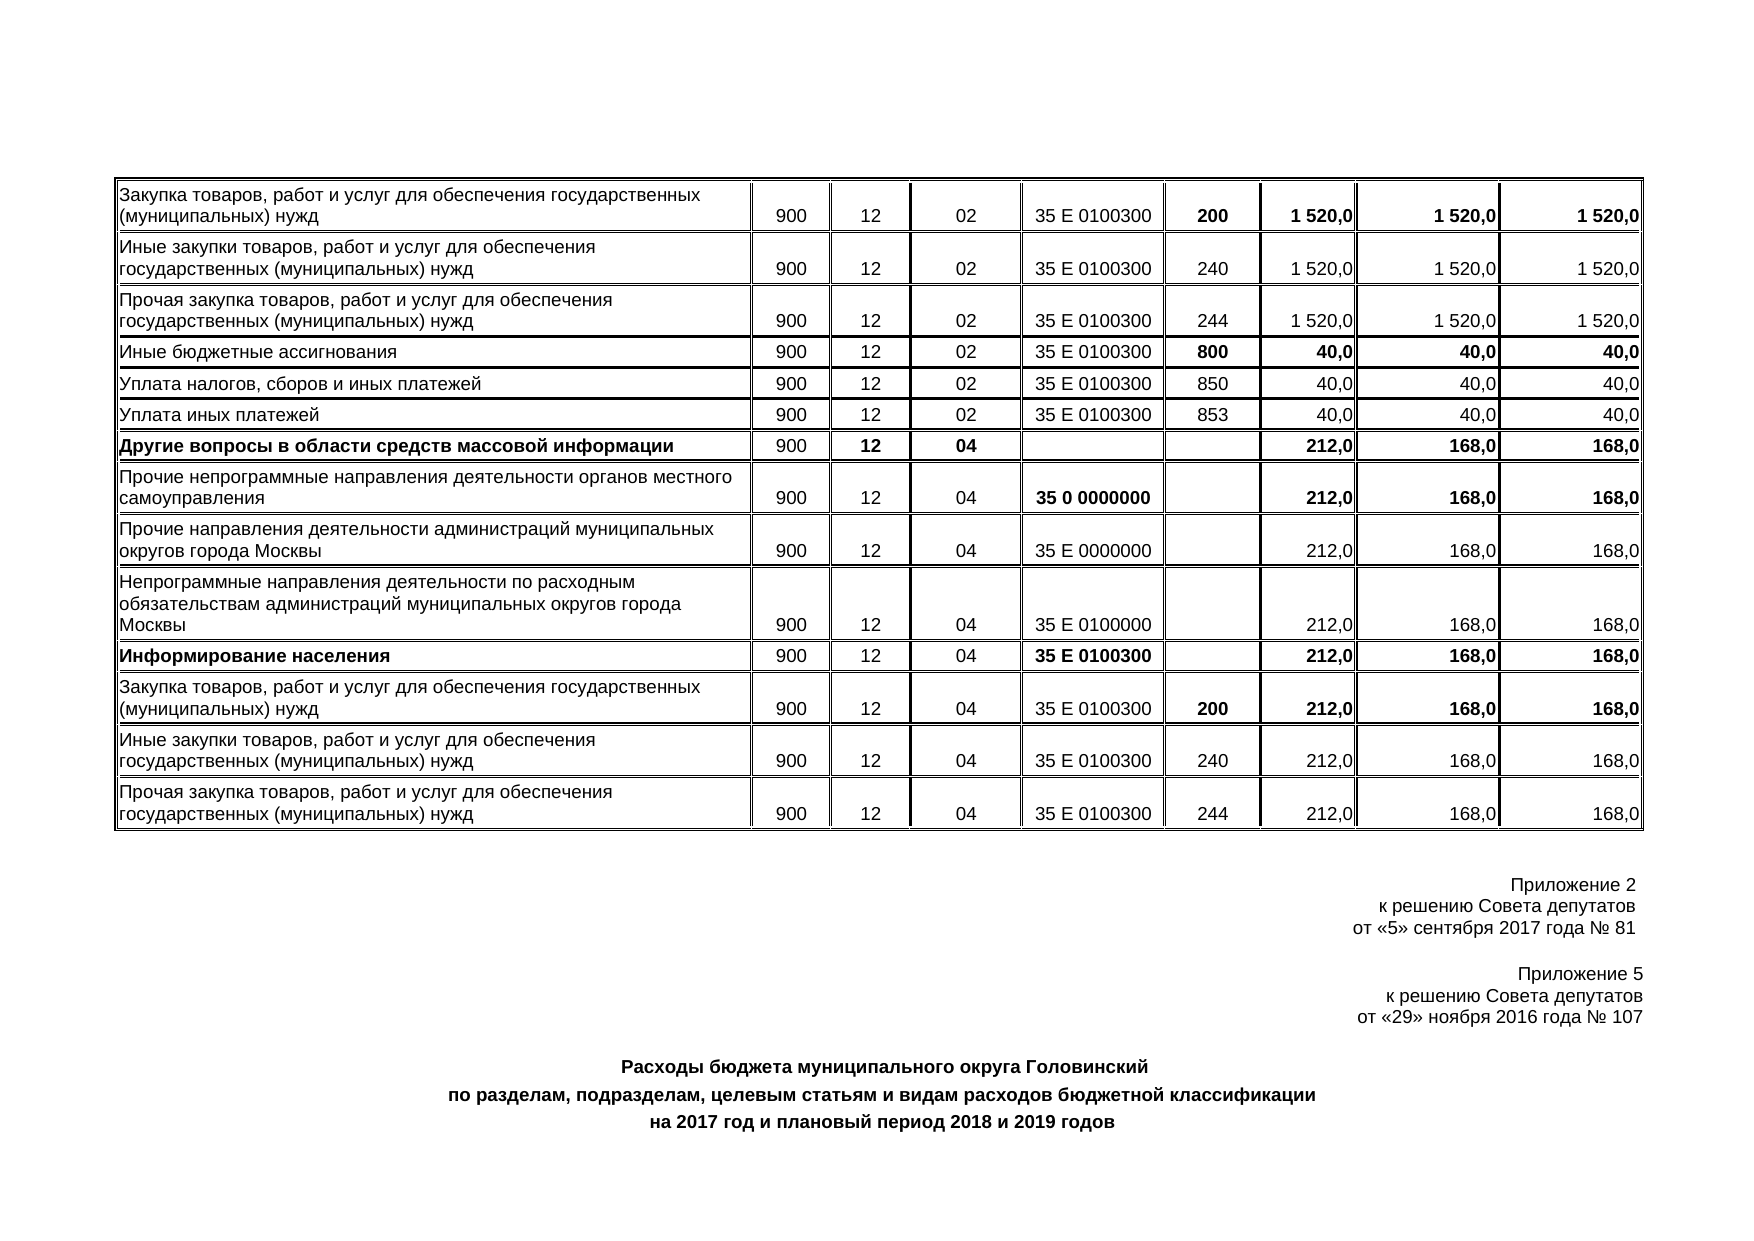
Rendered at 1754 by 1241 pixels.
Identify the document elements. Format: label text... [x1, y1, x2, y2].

table_cell 168,0 [1358, 673, 1498, 722]
table_cell 168,0 [1501, 428, 1641, 459]
table_cell [1166, 432, 1259, 459]
table_cell 168,0 [1501, 564, 1641, 638]
table_cell 900 [753, 369, 829, 397]
table_cell 900 [753, 432, 829, 459]
table_cell 04 [912, 642, 1020, 669]
table_cell Иные закупки товаров, работ и услуг для обеспечения государственных (муниципальных) нужд [118, 722, 750, 775]
table_cell 02 [912, 286, 1020, 335]
table_cell 168,0 [1499, 512, 1642, 564]
table_cell 168,0 [1358, 463, 1498, 512]
table_cell 35 Е 0100300 [1023, 673, 1163, 722]
table_cell 240 [1166, 233, 1259, 282]
table_cell Закупка товаров, работ и услуг для обеспечения государственных (муниципальных) нужд [118, 181, 752, 230]
table_cell 12 [832, 432, 909, 459]
table_cell 212,0 [1262, 463, 1354, 512]
table_cell Закупка товаров, работ и услуг для обеспечения государственных (муниципальных) нужд [118, 670, 750, 722]
table_cell 02 [910, 181, 1022, 230]
text Приложение 2 [118, 874, 1636, 895]
table_cell 35 Е 0100300 [1023, 369, 1163, 397]
table_cell 1 520,0 [1358, 286, 1498, 335]
table_cell 244 [1166, 286, 1259, 335]
table_cell Прочие непрограммные направления деятельности органов местного самоуправления [118, 459, 750, 512]
table_cell 35 Е 0100000 [1023, 568, 1163, 638]
table_cell 04 [910, 778, 1022, 827]
table_cell 12 [832, 286, 909, 335]
table_cell 212,0 [1262, 515, 1354, 564]
table_cell 900 [753, 568, 829, 638]
table_cell Другие вопросы в области средств массовой информации [118, 428, 750, 459]
table_cell 168,0 [1501, 459, 1641, 512]
table_cell 1 520,0 [1262, 286, 1354, 335]
table_cell 12 [832, 726, 909, 775]
table_cell 212,0 [1262, 642, 1354, 669]
table_cell 900 [752, 778, 831, 827]
table_cell Уплата иных платежей [118, 397, 750, 428]
table_cell 212,0 [1262, 568, 1354, 638]
table_cell 168,0 [1356, 778, 1499, 827]
table_cell 168,0 [1501, 722, 1641, 775]
table_cell 35 Е 0100300 [1023, 286, 1163, 335]
table_cell 900 [753, 515, 829, 564]
table_cell 168,0 [1358, 515, 1498, 564]
table_cell 04 [912, 432, 1020, 459]
table_cell 12 [832, 338, 909, 366]
table_cell Иные закупки товаров, работ и услуг для обеспечения государственных (муниципальных) нужд [116, 230, 752, 282]
table_cell 12 [832, 369, 909, 397]
table_cell 850 [1166, 369, 1259, 397]
table_cell Информирование населения [118, 639, 750, 669]
table_cell 12 [832, 233, 909, 282]
table_cell 1 520,0 [1262, 233, 1354, 282]
table_cell 168,0 [1358, 432, 1498, 459]
table_cell 1 520,0 [1501, 283, 1641, 335]
table_cell 35 Е 0100300 [1023, 338, 1163, 366]
table_cell 244 [1165, 778, 1260, 827]
table_cell 900 [753, 233, 829, 282]
table_cell 40,0 [1501, 397, 1641, 428]
table_cell 35 0 0000000 [1023, 463, 1163, 512]
table_cell 35 Е 0000000 [1023, 515, 1163, 564]
table_cell Прочие направления деятельности администраций муниципальных округов города Москвы [116, 512, 752, 564]
table_cell 212,0 [1262, 432, 1354, 459]
table_cell 1 520,0 [1356, 179, 1499, 230]
table_cell 40,0 [1501, 335, 1641, 366]
table_cell 168,0 [1358, 568, 1498, 638]
table_cell 40,0 [1358, 369, 1498, 397]
table_cell 12 [832, 642, 909, 669]
table_cell 04 [912, 568, 1020, 638]
table_cell 900 [753, 400, 829, 428]
table_cell 04 [912, 515, 1020, 564]
table_cell 212,0 [1262, 673, 1354, 722]
table_cell 02 [912, 338, 1020, 366]
table_cell 12 [832, 400, 909, 428]
table_cell 168,0 [1358, 726, 1498, 775]
table_cell Прочая закупка товаров, работ и услуг для обеспечения государственных (муниципальных) нужд [118, 283, 750, 335]
table_cell 900 [753, 286, 829, 335]
text к решению Совета депутатов [118, 895, 1636, 917]
table_cell Прочая закупка товаров, работ и услуг для обеспечения государственных (муниципальных) нужд [116, 775, 752, 827]
table_cell 900 [753, 642, 829, 669]
table_cell 40,0 [1262, 400, 1354, 428]
table_cell 40,0 [1262, 369, 1354, 397]
table_cell 900 [752, 181, 831, 230]
table_cell 35 Е 0100300 [1023, 233, 1163, 282]
table_cell 04 [912, 726, 1020, 775]
table_cell на 2017 год и плановый период 2018 и 2019 годов [118, 1108, 1646, 1136]
table_cell 02 [912, 400, 1020, 428]
table_cell [1166, 568, 1259, 638]
table_cell 168,0 [1501, 670, 1641, 722]
table_cell 168,0 [1499, 775, 1642, 827]
table_header Расходы бюджета муниципального округа Головинский [118, 1053, 1646, 1080]
table_cell 35 Е 0100300 [1023, 726, 1163, 775]
table_cell [1166, 463, 1259, 512]
table_cell 02 [912, 233, 1020, 282]
table_cell 1 520,0 [1499, 181, 1641, 230]
table_cell 168,0 [1358, 642, 1498, 669]
text от «5» сентября 2017 года № 81 [118, 917, 1636, 938]
table_cell 200 [1165, 181, 1260, 230]
table_cell [1023, 432, 1163, 459]
table_cell 240 [1166, 726, 1259, 775]
table_cell 12 [832, 515, 909, 564]
table_cell Непрограммные направления деятельности по расходным обязательствам администраций муниципальных округов города Москвы [118, 564, 750, 638]
table_cell 853 [1166, 400, 1259, 428]
table_header Приложение 5 к решению Совета депутатов от «29» ноября 2016 года № 107 [118, 960, 1646, 1031]
table_cell 212,0 [1260, 775, 1356, 827]
table_cell 12 [832, 463, 909, 512]
table_cell 40,0 [1358, 400, 1498, 428]
table_cell 900 [753, 673, 829, 722]
table_cell [1166, 515, 1259, 564]
table_cell 40,0 [1358, 338, 1498, 366]
table_cell по разделам, подразделам, целевым статьям и видам расходов бюджетной классификации [118, 1080, 1646, 1108]
table_cell 40,0 [1262, 338, 1354, 366]
table_cell [1166, 642, 1259, 669]
table_cell 35 Е 0100300 [1023, 400, 1163, 428]
table_cell Иные бюджетные ассигнования [118, 335, 750, 366]
table_cell 212,0 [1262, 726, 1354, 775]
table_cell 40,0 [1501, 366, 1641, 397]
table_cell 12 [832, 568, 909, 638]
table_cell 1 520,0 [1260, 179, 1356, 230]
table_cell 12 [831, 778, 910, 827]
table_cell 1 520,0 [1499, 230, 1642, 282]
table_cell 168,0 [1501, 639, 1641, 669]
table_cell 04 [912, 463, 1020, 512]
table_cell 35 Е 0100300 [1022, 181, 1165, 230]
table_cell Уплата налогов, сборов и иных платежей [118, 366, 750, 397]
table_cell 800 [1166, 338, 1259, 366]
table_cell 35 Е 0100300 [1022, 778, 1165, 827]
table_cell 12 [831, 179, 910, 230]
table_cell 02 [912, 369, 1020, 397]
table_cell 35 Е 0100300 [1023, 642, 1163, 669]
table_cell 12 [832, 673, 909, 722]
table_cell 900 [753, 338, 829, 366]
table_cell 200 [1166, 673, 1259, 722]
table_cell 900 [753, 463, 829, 512]
table_cell 1 520,0 [1358, 233, 1498, 282]
table_cell 04 [912, 673, 1020, 722]
table_cell 900 [753, 726, 829, 775]
